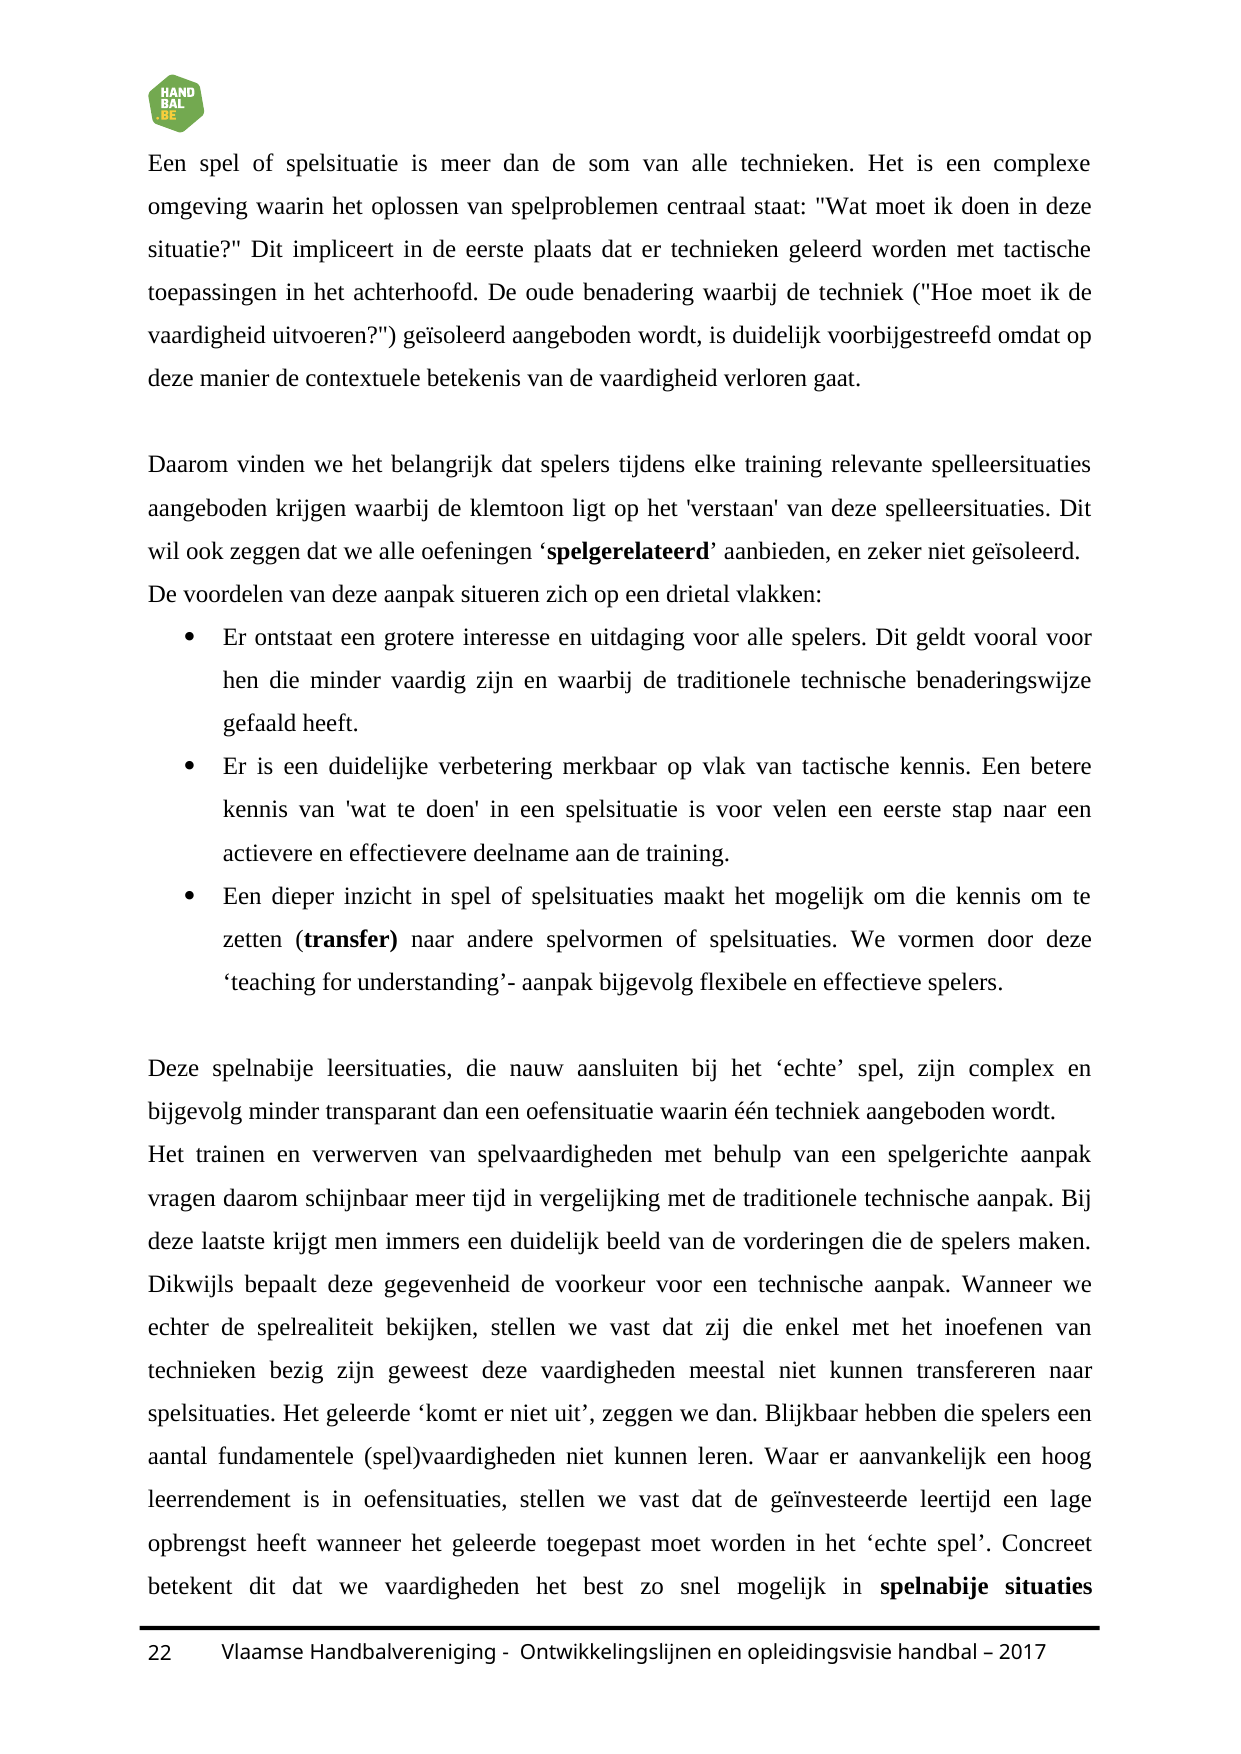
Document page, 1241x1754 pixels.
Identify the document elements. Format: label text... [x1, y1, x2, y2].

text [148, 1139, 1093, 1599]
text Deze spelnabije leersituaties, die nauw aansluiten bij het ‘echte’ spel, zijn complex en bijgevolg minder transparant dan een oefensituatie waarin één techniek aangeboden wordt. [148, 1053, 1093, 1125]
text De voordelen van deze aanpak situeren zich op een drietal vlakken: [148, 579, 1093, 608]
list Er ontstaat een grotere interesse en uitdaging voor alle spelers. Dit geldt vooral voor hen die minder vaardig zijn en waarbij de traditionele technische benaderingswijze gefaald heeft. [185, 622, 1093, 737]
list Een dieper inzicht in spel of spelsituaties maakt het mogelijk om die kennis om te zetten (transfer) naar andere spelvormen of spelsituaties. We vormen door deze ‘teaching for understanding’- aanpak bijgevolg flexibele en effectieve spelers. [185, 881, 1093, 996]
text Een spel of spelsituatie is meer dan de som van alle technieken. Het is een complexe omgeving waarin het oplossen van spelproblemen centraal staat: "Wat moet ik doen in deze situatie?" Dit impliceert in de eerste plaats dat er technieken geleerd worden met tactische toepassingen in het achterhoofd. De oude benadering waarbij de techniek ("Hoe moet ik de vaardigheid uitvoeren?") geïsoleerd aangeboden wordt, is duidelijk voorbijgestreefd omdat op deze manier de contextuele betekenis van de vaardigheid verloren gaat. [148, 148, 1093, 392]
list Er is een duidelijke verbetering merkbaar op vlak van tactische kennis. Een betere kennis van 'wat te doen' in een spelsituatie is voor velen een eerste stap naar een actievere en effectievere deelname aan de training. [185, 751, 1093, 866]
text Daarom vinden we het belangrijk dat spelers tijdens elke training relevante spelleersituaties aangeboden krijgen waarbij de klemtoon ligt op het 'verstaan' van deze spelleersituaties. Dit wil ook zeggen dat we alle oefeningen ‘spelgerelateerd’ aanbieden, en zeker niet geïsoleerd. [148, 449, 1093, 564]
